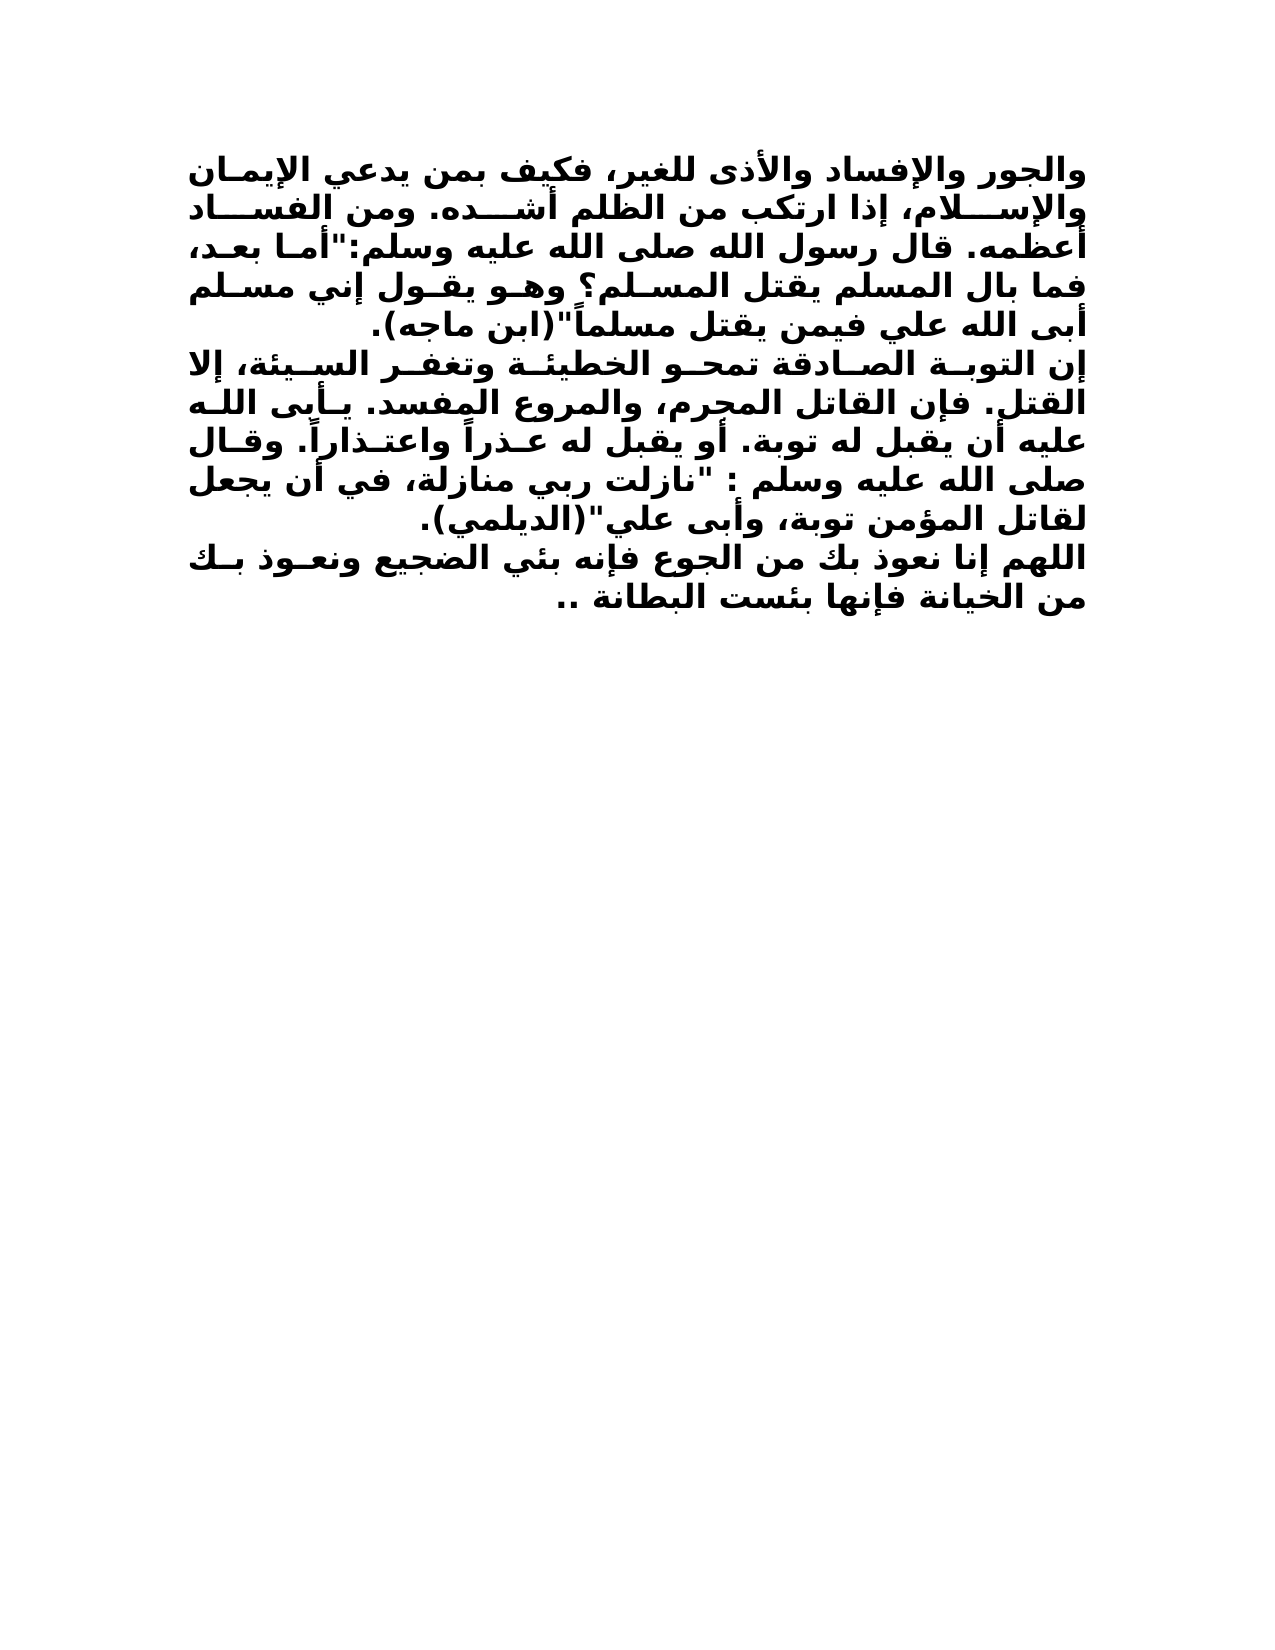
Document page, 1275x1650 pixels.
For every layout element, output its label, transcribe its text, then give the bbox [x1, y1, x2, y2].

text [187, 150, 1087, 344]
text إن التوبة الصادقة تمحو الخطيئة وتغفر السيئة، إلا القتل. فإن القاتل المجرم، والمروع المفسد. يأبى الله عليه أن يقبل له توبة. أو يقبل له عذراً واعتذاراً. وقال صلى الله عليه وسلم : "نازلت ربي منازلة، في أن يجعل لقاتل المؤمن توبة، وأبى علي"(الديلمي). [187, 344, 1087, 538]
text اللهم إنا نعوذ بك من الجوع فإنه بئي الضجيع ونعوذ بك من الخيانة فإنها بئست البطانة .. [187, 538, 1087, 616]
